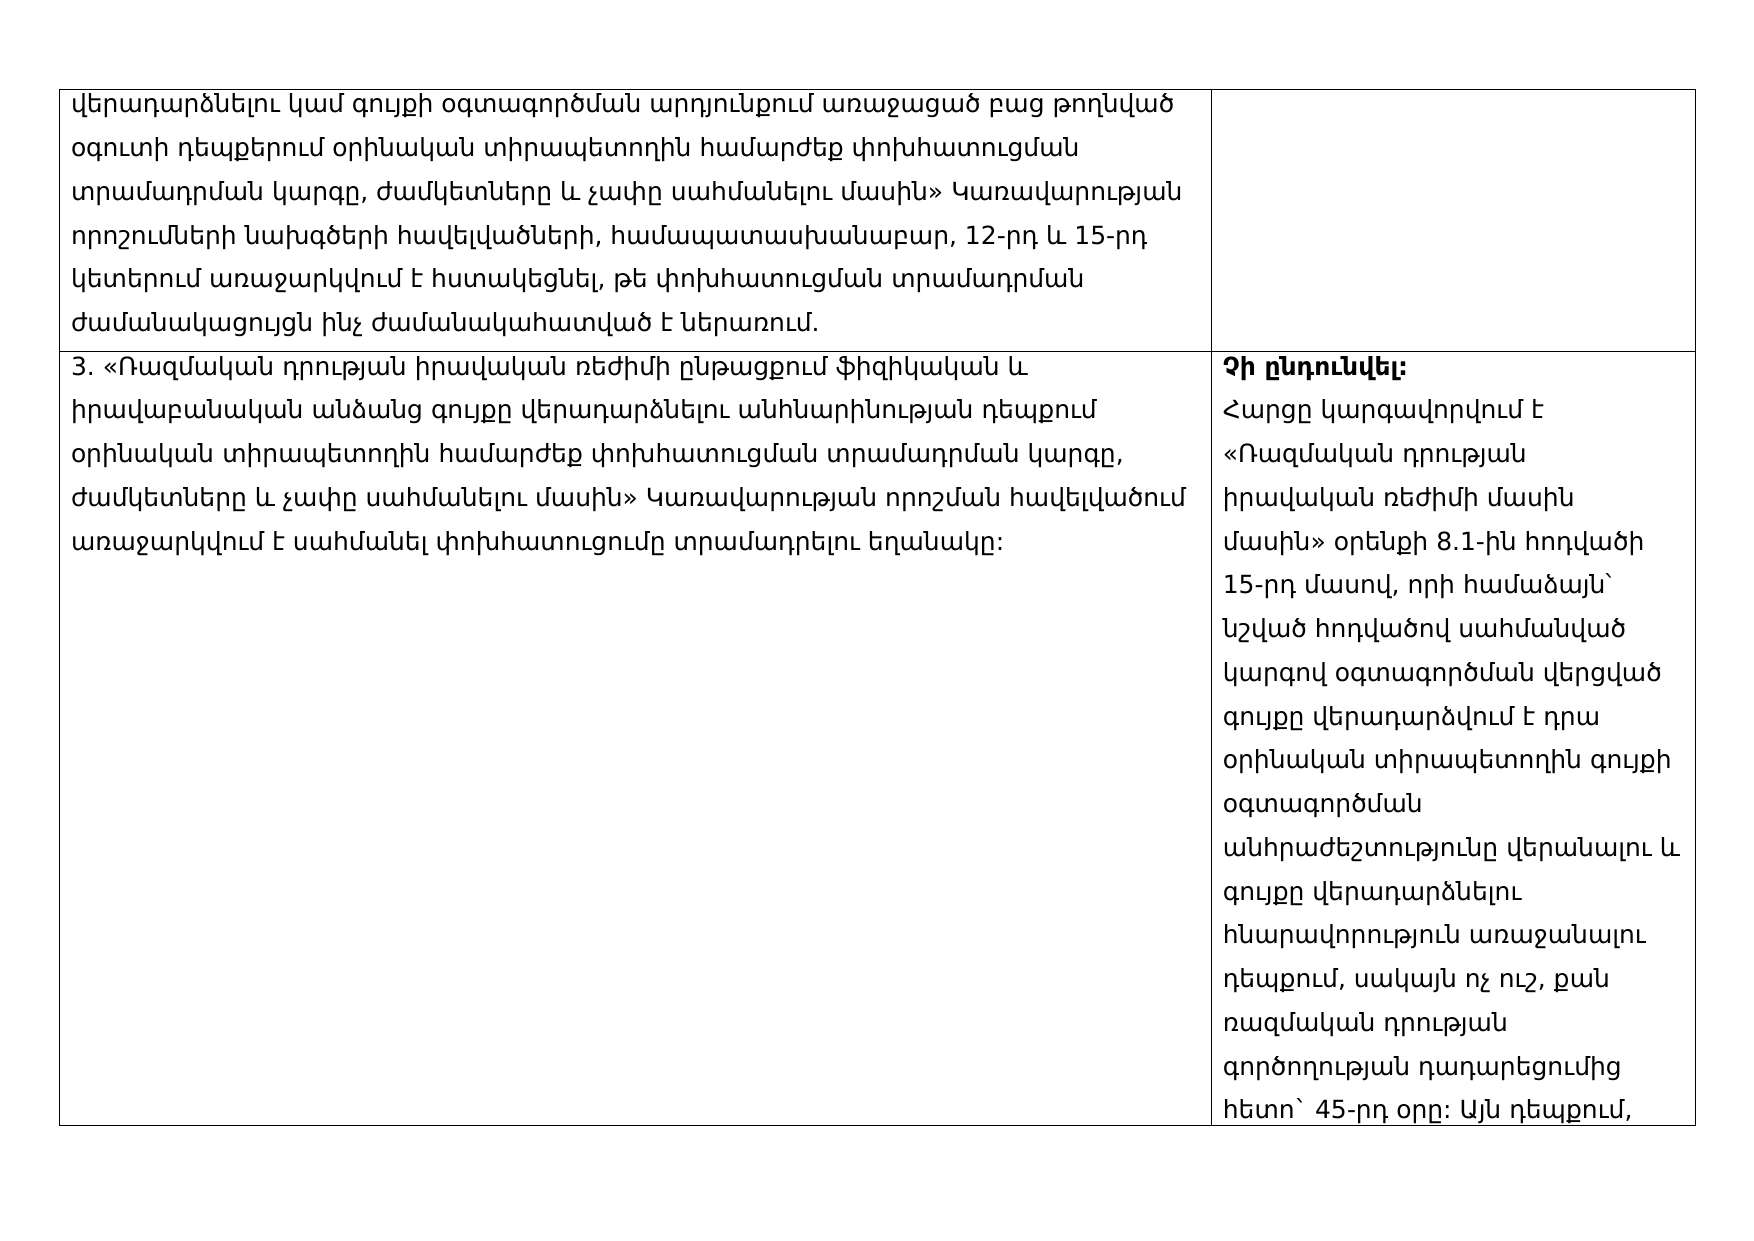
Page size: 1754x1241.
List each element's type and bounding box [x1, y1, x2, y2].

table_cell [1212, 90, 1695, 351]
table_cell [1212, 352, 1695, 1125]
table_cell [60, 90, 1211, 351]
table_cell [60, 352, 1211, 1125]
